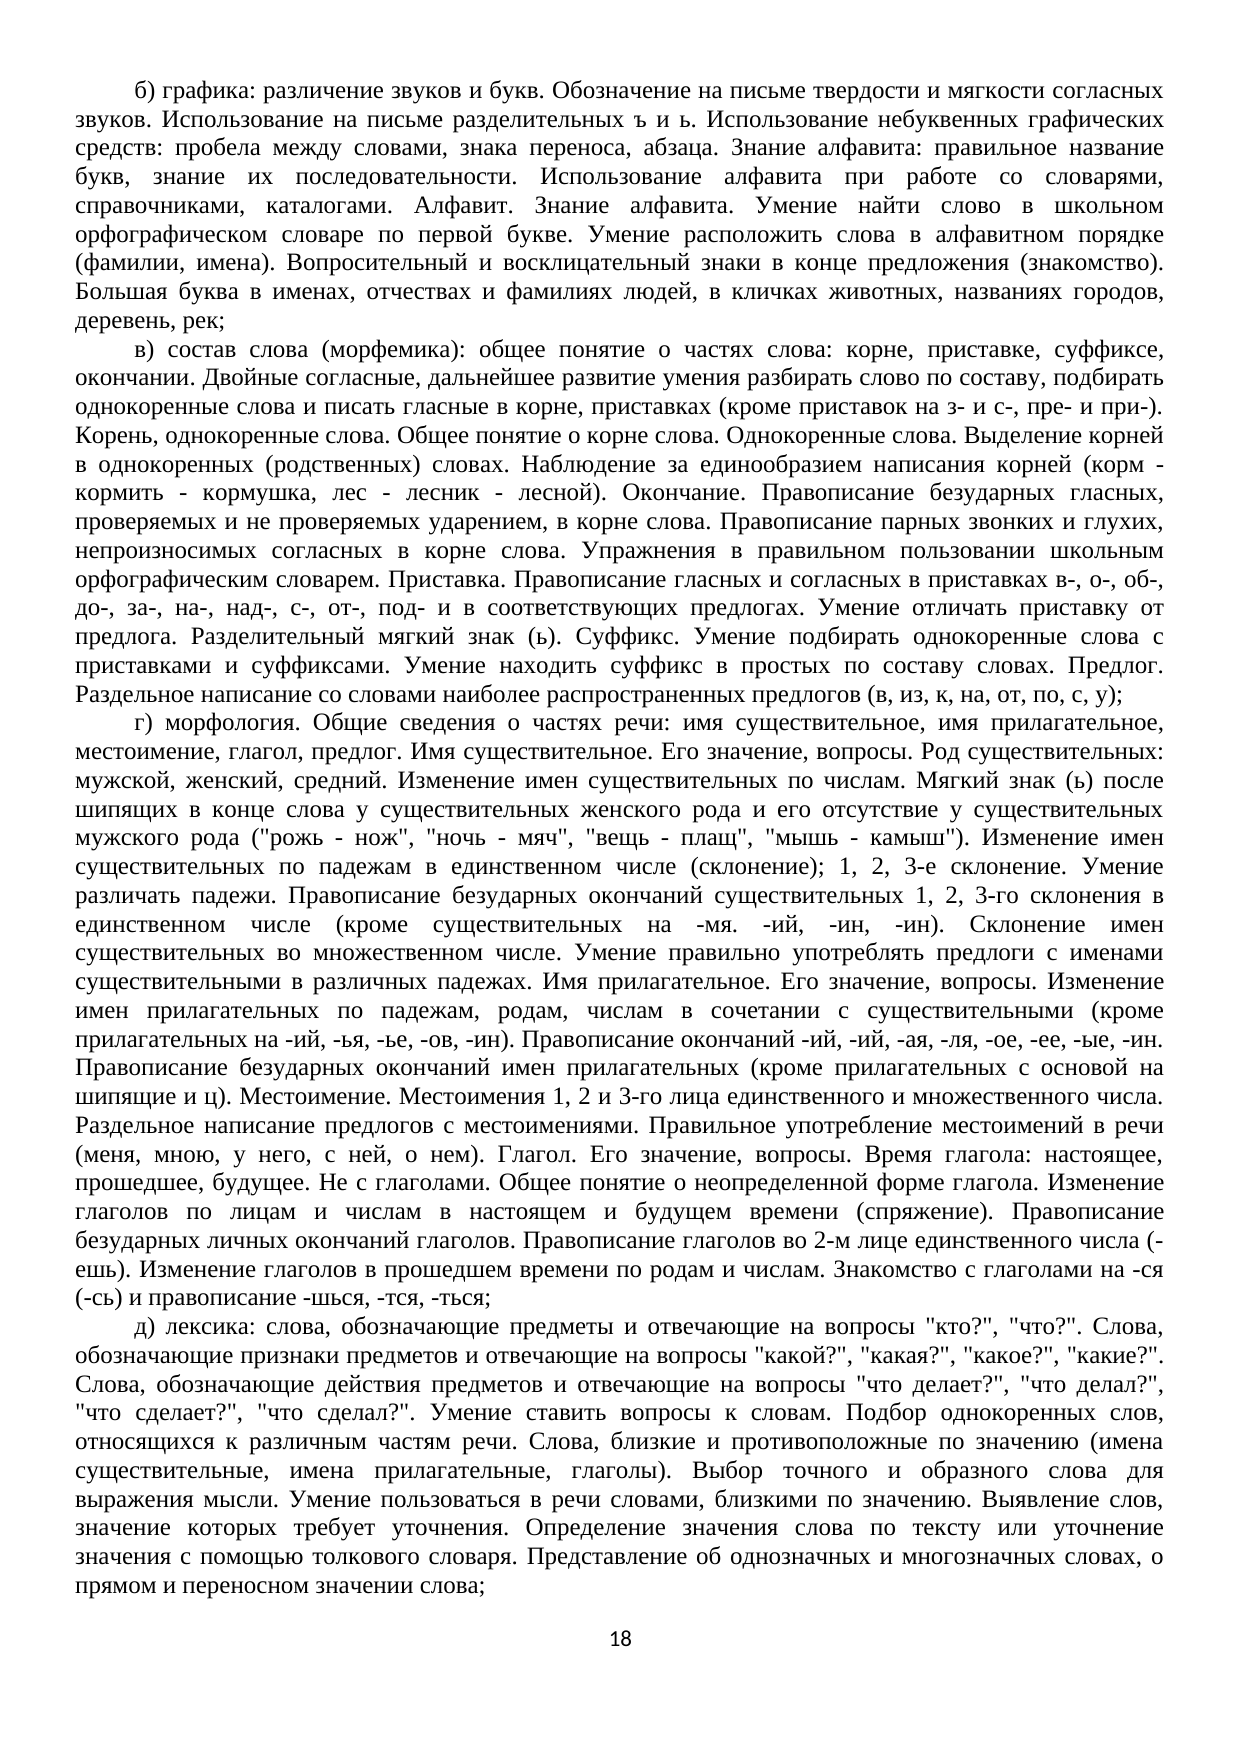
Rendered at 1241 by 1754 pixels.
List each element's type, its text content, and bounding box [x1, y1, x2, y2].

text б) графика: различение звуков и букв. Обозначение на письме твердости и мягкости согласных звуков. Использование на письме разделительных ъ и ь. Использование небуквенных графических средств: пробела между словами, знака переноса, абзаца. Знание алфавита: правильное название букв, знание их последовательности. Использование алфавита при работе со словарями, справочниками, каталогами. Алфавит. Знание алфавита. Умение найти слово в школьном орфографическом словаре по первой букве. Умение расположить слова в алфавитном порядке (фамилии, имена). Вопросительный и восклицательный знаки в конце предложения (знакомство). Большая буква в именах, отчествах и фамилиях людей, в кличках животных, названиях городов, деревень, рек; [75, 75, 1165, 334]
text в) состав слова (морфемика): общее понятие о частях слова: корне, приставке, суффиксе, окончании. Двойные согласные, дальнейшее развитие умения разбирать слово по составу, подбирать однокоренные слова и писать гласные в корне, приставках (кроме приставок на з- и с-, пре- и при-). Корень, однокоренные слова. Общее понятие о корне слова. Однокоренные слова. Выделение корней в однокоренных (родственных) словах. Наблюдение за единообразием написания корней (корм - кормить - кормушка, лес - лесник - лесной). Окончание. Правописание безударных гласных, проверяемых и не проверяемых ударением, в корне слова. Правописание парных звонких и глухих, непроизносимых согласных в корне слова. Упражнения в правильном пользовании школьным орфографическим словарем. Приставка. Правописание гласных и согласных в приставках в-, о-, об-, до-, за-, на-, над-, с-, от-, под- и в соответствующих предлогах. Умение отличать приставку от предлога. Разделительный мягкий знак (ь). Суффикс. Умение подбирать однокоренные слова с приставками и суффиксами. Умение находить суффикс в простых по составу словах. Предлог. Раздельное написание со словами наиболее распространенных предлогов (в, из, к, на, от, по, с, у); [75, 334, 1165, 707]
text г) морфология. Общие сведения о частях речи: имя существительное, имя прилагательное, местоимение, глагол, предлог. Имя существительное. Его значение, вопросы. Род существительных: мужской, женский, средний. Изменение имен существительных по числам. Мягкий знак (ь) после шипящих в конце слова у существительных женского рода и его отсутствие у существительных мужского рода ("рожь - нож", "ночь - мяч", "вещь - плащ", "мышь - камыш"). Изменение имен существительных по падежам в единственном числе (склонение); 1, 2, 3-е склонение. Умение различать падежи. Правописание безударных окончаний существительных 1, 2, 3-го склонения в единственном числе (кроме существительных на -мя. -ий, -ин, -ин). Склонение имен существительных во множественном числе. Умение правильно употреблять предлоги с именами существительными в различных падежах. Имя прилагательное. Его значение, вопросы. Изменение имен прилагательных по падежам, родам, числам в сочетании с существительными (кроме прилагательных на -ий, -ья, -ье, -ов, -ин). Правописание окончаний -ий, -ий, -ая, -ля, -ое, -ее, -ые, -ин. Правописание безударных окончаний имен прилагательных (кроме прилагательных с основой на шипящие и ц). Местоимение. Местоимения 1, 2 и 3-го лица единственного и множественного числа. Раздельное написание предлогов с местоимениями. Правильное употребление местоимений в речи (меня, мною, у него, с ней, о нем). Глагол. Его значение, вопросы. Время глагола: настоящее, прошедшее, будущее. Не с глаголами. Общее понятие о неопределенной форме глагола. Изменение глаголов по лицам и числам в настоящем и будущем времени (спряжение). Правописание безударных личных окончаний глаголов. Правописание глаголов во 2-м лице единственного числа (-ешь). Изменение глаголов в прошедшем времени по родам и числам. Знакомство с глаголами на -ся (-сь) и правописание -шься, -тся, -ться; [75, 707, 1165, 1311]
text д) лексика: слова, обозначающие предметы и отвечающие на вопросы "кто?", "что?". Слова, обозначающие признаки предметов и отвечающие на вопросы "какой?", "какая?", "какое?", "какие?". Слова, обозначающие действия предметов и отвечающие на вопросы "что делает?", "что делал?", "что сделает?", "что сделал?". Умение ставить вопросы к словам. Подбор однокоренных слов, относящихся к различным частям речи. Слова, близкие и противоположные по значению (имена существительные, имена прилагательные, глаголы). Выбор точного и образного слова для выражения мысли. Умение пользоваться в речи словами, близкими по значению. Выявление слов, значение которых требует уточнения. Определение значения слова по тексту или уточнение значения с помощью толкового словаря. Представление об однозначных и многозначных словах, о прямом и переносном значении слова; [75, 1311, 1165, 1599]
